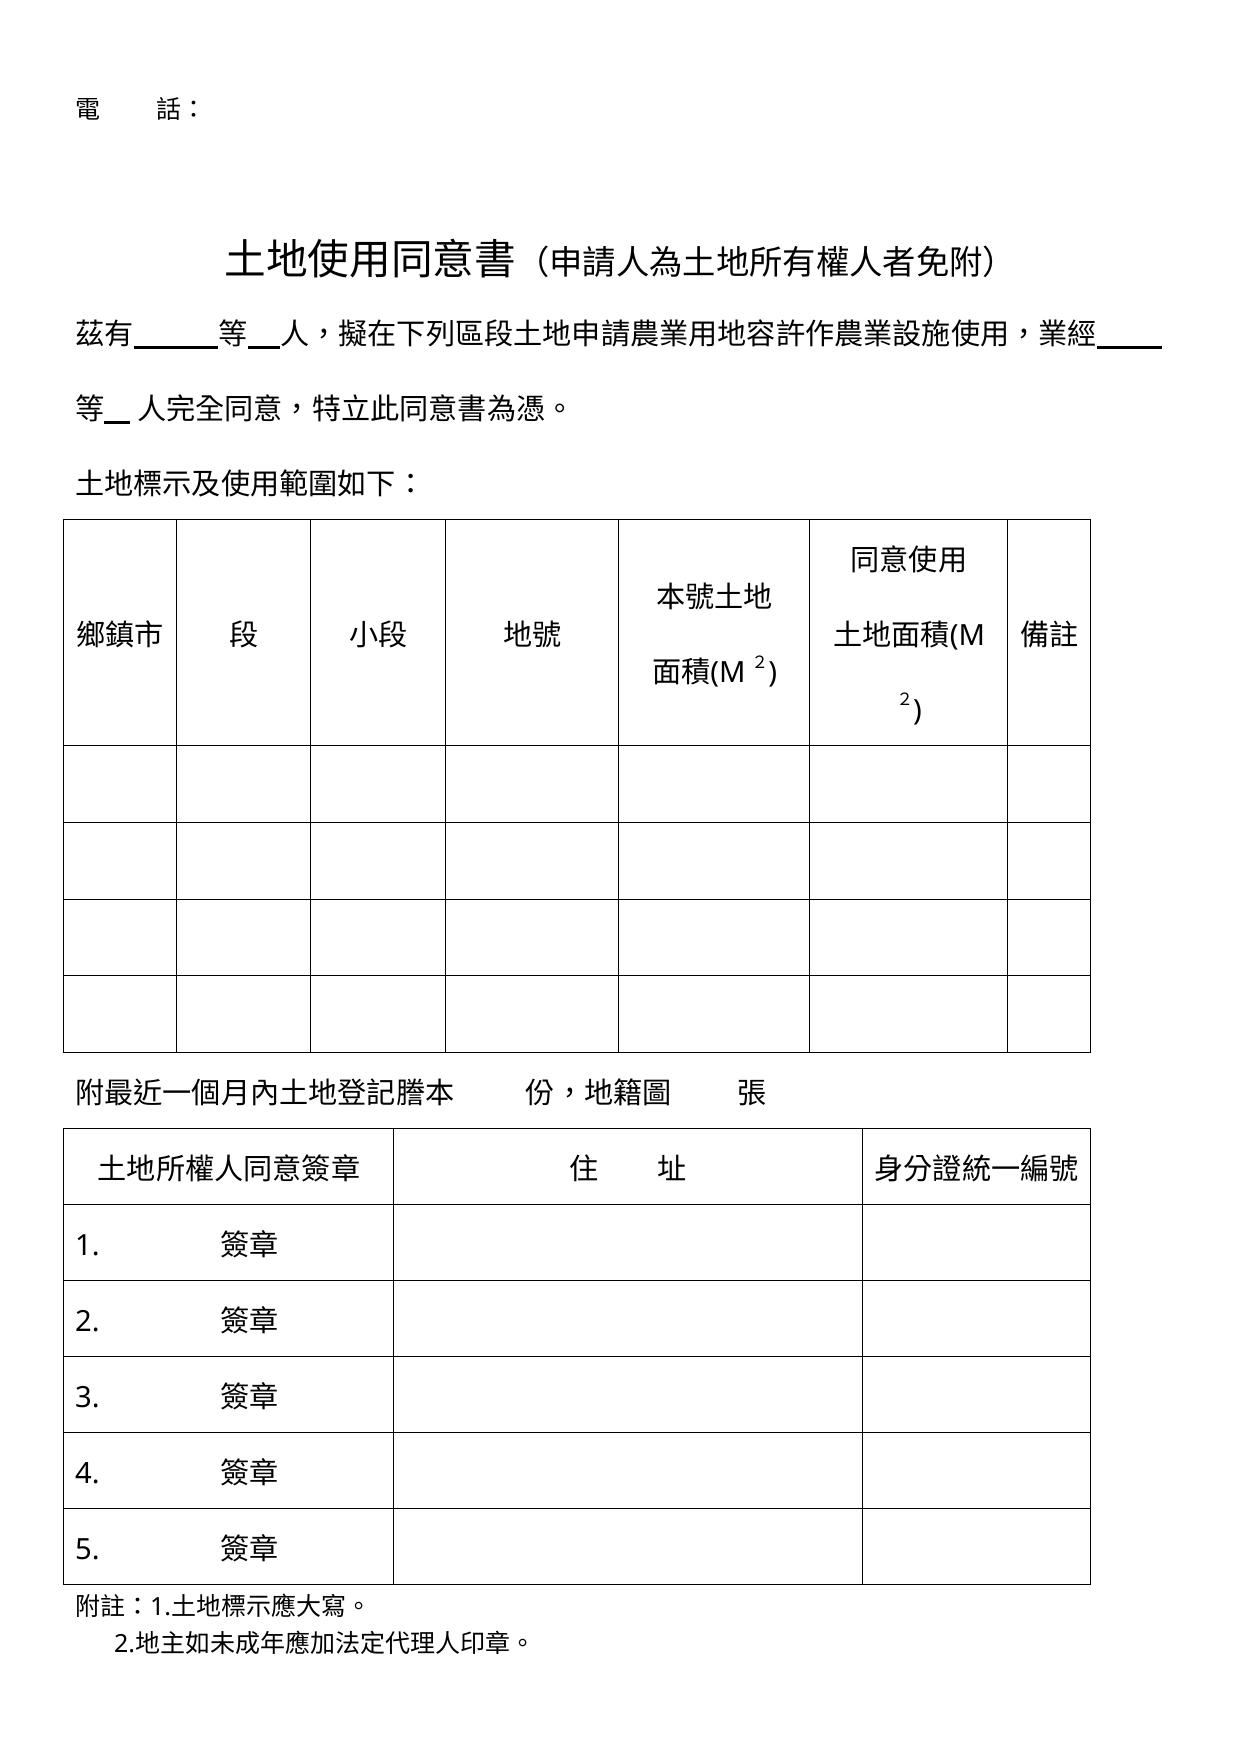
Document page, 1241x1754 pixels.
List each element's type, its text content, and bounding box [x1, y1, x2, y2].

table_cell [619, 976, 809, 1052]
table_cell 4. 簽章 [64, 1433, 393, 1508]
table_header 段 [177, 520, 310, 745]
table_header 住 址 [394, 1129, 862, 1204]
table_cell [1008, 900, 1090, 975]
table_cell [810, 823, 1007, 898]
table_cell [394, 1281, 862, 1356]
table_cell [1008, 976, 1090, 1052]
table_cell [177, 976, 310, 1052]
table_cell [394, 1205, 862, 1280]
table_cell [394, 1357, 862, 1432]
table_cell [311, 900, 445, 975]
table_cell 1. 簽章 [64, 1205, 393, 1280]
table_cell [394, 1509, 862, 1584]
text 附註：1.土地標示應大寫。 [75, 1585, 1165, 1623]
table_cell [863, 1281, 1090, 1356]
table_cell [810, 746, 1007, 822]
text 電 話： [75, 89, 1165, 126]
table_header 同意使用 土地面積(M２) [810, 520, 1007, 745]
table_cell [311, 976, 445, 1052]
table_cell [177, 900, 310, 975]
table_cell [810, 900, 1007, 975]
table_cell [311, 823, 445, 898]
table_cell [446, 900, 618, 975]
table_header 本號土地 面積(M２) [619, 520, 809, 745]
table_cell [446, 746, 618, 822]
table_header 小段 [311, 520, 445, 745]
table_cell [863, 1357, 1090, 1432]
table_cell [64, 900, 176, 975]
table_cell 3. 簽章 [64, 1357, 393, 1432]
table_cell [619, 746, 809, 822]
table_header 身分證統一編號 [863, 1129, 1090, 1204]
table_cell [177, 823, 310, 898]
table_header 鄉鎮市 [64, 520, 176, 745]
table_cell [64, 823, 176, 898]
table_cell [64, 976, 176, 1052]
table_cell 5. 簽章 [64, 1509, 393, 1584]
table_cell [311, 746, 445, 822]
table_cell [619, 900, 809, 975]
text 附最近一個月內土地登記謄本 份，地籍圖 張 [75, 1053, 1165, 1128]
text 2.地主如未成年應加法定代理人印章。 [75, 1623, 1165, 1660]
table_cell [863, 1433, 1090, 1508]
table_header 備註 [1008, 520, 1090, 745]
table_cell [446, 823, 618, 898]
text 土地使用同意書（申請人為土地所有權人者免附） [75, 219, 1165, 294]
table_cell [1008, 823, 1090, 898]
table_cell [619, 823, 809, 898]
table_cell [446, 976, 618, 1052]
table_cell [394, 1433, 862, 1508]
table_header 土地所權人同意簽章 [64, 1129, 393, 1204]
table_cell [1008, 746, 1090, 822]
table_cell [863, 1509, 1090, 1584]
table_cell [863, 1205, 1090, 1280]
text 茲有 等 人，擬在下列區段土地申請農業用地容許作農業設施使用，業經 等 人完全同意，特立此同意書為憑。 [75, 294, 1165, 444]
table_cell [177, 746, 310, 822]
table_cell [64, 746, 176, 822]
table_cell [810, 976, 1007, 1052]
table_cell 2. 簽章 [64, 1281, 393, 1356]
text 土地標示及使用範圍如下： [75, 444, 1165, 519]
table_header 地號 [446, 520, 618, 745]
